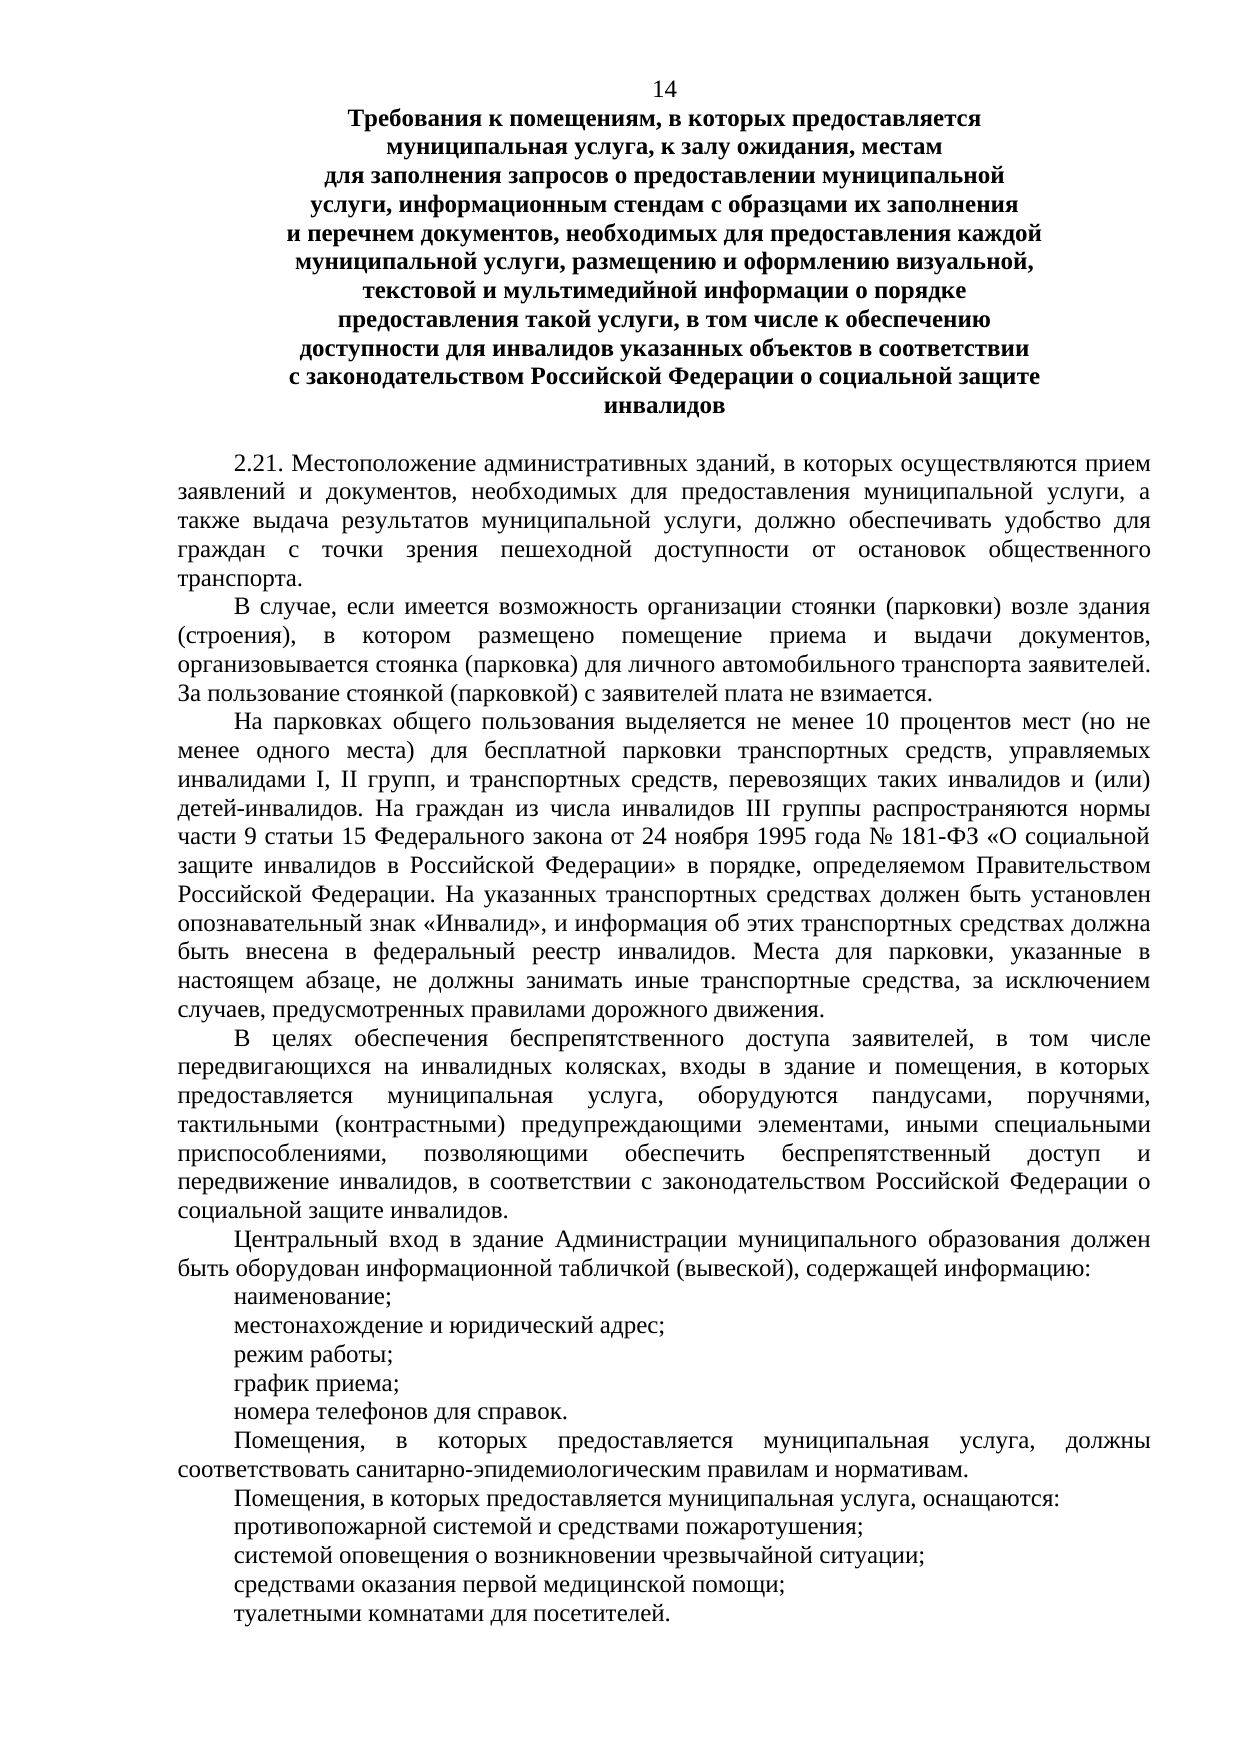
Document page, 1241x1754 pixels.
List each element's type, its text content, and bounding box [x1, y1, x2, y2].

title доступности для инвалидов указанных объектов в соответствии [177, 333, 1152, 361]
title инвалидов [177, 390, 1152, 419]
title муниципальной услуги, размещению и оформлению визуальной, [177, 246, 1152, 275]
text местонахождение и юридический адрес; [177, 1310, 1152, 1339]
title муниципальная услуга, к залу ожидания, местам [177, 131, 1152, 160]
text В целях обеспечения беспрепятственного доступа заявителей, в том числе передвигающихся на инвалидных колясках, входы в здание и помещения, в которых предоставляется муниципальная услуга, оборудуются пандусами, поручнями, тактильными (контрастными) предупреждающими элементами, иными специальными приспособлениями, позволяющими обеспечить беспрепятственный доступ и передвижение инвалидов, в соответствии с законодательством Российской Федерации о социальной защите инвалидов. [177, 1023, 1152, 1224]
text наименование; [177, 1281, 1152, 1310]
text средствами оказания первой медицинской помощи; [177, 1569, 1152, 1598]
text противопожарной системой и средствами пожаротушения; [177, 1511, 1152, 1540]
text Помещения, в которых предоставляется муниципальная услуга, оснащаются: [177, 1483, 1152, 1511]
text номера телефонов для справок. [177, 1396, 1152, 1425]
text режим работы; [177, 1339, 1152, 1368]
text Помещения, в которых предоставляется муниципальная услуга, должны соответствовать санитарно-эпидемиологическим правилам и нормативам. [177, 1425, 1152, 1483]
title Требования к помещениям, в которых предоставляется [177, 103, 1152, 131]
text график приема; [177, 1368, 1152, 1396]
title для заполнения запросов о предоставлении муниципальной [177, 160, 1152, 189]
title услуги, информационным стендам с образцами их заполнения [177, 189, 1152, 218]
title с законодательством Российской Федерации о социальной защите [177, 361, 1152, 390]
text системой оповещения о возникновении чрезвычайной ситуации; [177, 1540, 1152, 1569]
title и перечнем документов, необходимых для предоставления каждой [177, 218, 1152, 246]
text 2.21. Местоположение административных зданий, в которых осуществляются прием заявлений и документов, необходимых для предоставления муниципальной услуги, а также выдача результатов муниципальной услуги, должно обеспечивать удобство для граждан с точки зрения пешеходной доступности от остановок общественного транспорта. [177, 448, 1152, 591]
title предоставления такой услуги, в том числе к обеспечению [177, 304, 1152, 333]
text На парковках общего пользования выделяется не менее 10 процентов мест (но не менее одного места) для бесплатной парковки транспортных средств, управляемых инвалидами I, II групп, и транспортных средств, перевозящих таких инвалидов и (или) детей-инвалидов. На граждан из числа инвалидов III группы распространяются нормы части 9 статьи 15 Федерального закона от 24 ноября 1995 года № 181-ФЗ «О социальной защите инвалидов в Российской Федерации» в порядке, определяемом Правительством Российской Федерации. На указанных транспортных средствах должен быть установлен опознавательный знак «Инвалид», и информация об этих транспортных средствах должна быть внесена в федеральный реестр инвалидов. Места для парковки, указанные в настоящем абзаце, не должны занимать иные транспортные средства, за исключением случаев, предусмотренных правилами дорожного движения. [177, 706, 1152, 1023]
text Центральный вход в здание Администрации муниципального образования должен быть оборудован информационной табличкой (вывеской), содержащей информацию: [177, 1224, 1152, 1281]
text туалетными комнатами для посетителей. [177, 1598, 1152, 1626]
title текстовой и мультимедийной информации о порядке [177, 275, 1152, 304]
text В случае, если имеется возможность организации стоянки (парковки) возле здания (строения), в котором размещено помещение приема и выдачи документов, организовывается стоянка (парковка) для личного автомобильного транспорта заявителей. За пользование стоянкой (парковкой) с заявителей плата не взимается. [177, 591, 1152, 706]
